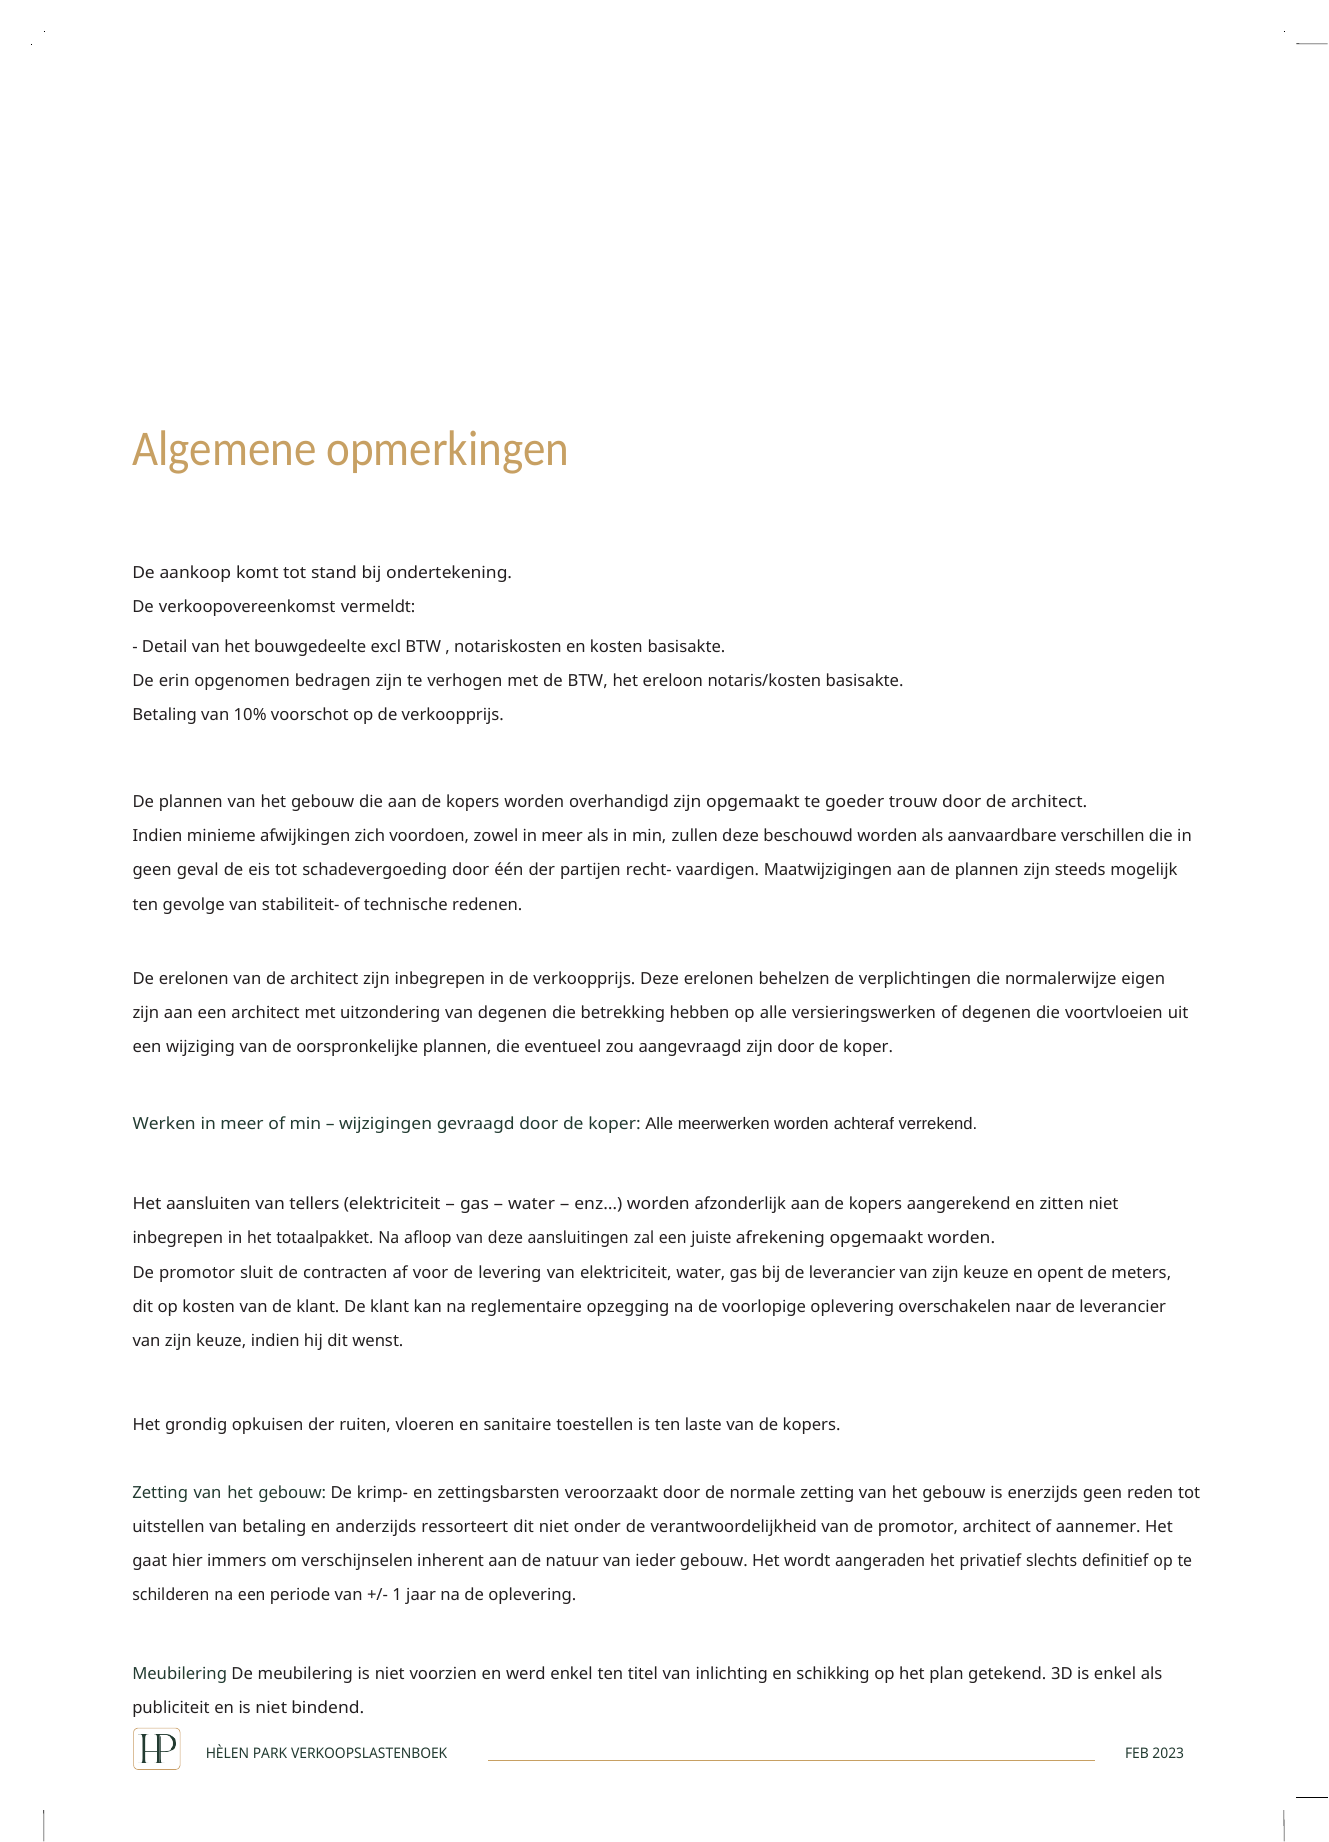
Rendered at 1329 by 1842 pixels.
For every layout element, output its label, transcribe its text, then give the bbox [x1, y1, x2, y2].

picture [138, 1734, 176, 1763]
text Indien minieme afwijkingen zich voordoen, zowel in meer als in min, zullen deze beschouwd worden als aanvaardbare verschillen die in geen geval de eis tot schadevergoeding door één der partijen recht- vaardigen. Maatwijzigingen aan de plannen zijn steeds mogelijk ten gevolge van stabiliteit- of technische redenen. [132, 824, 1207, 915]
text Het grondig opkuisen der ruiten, vloeren en sanitaire toestellen is ten laste van de kopers. [132, 1412, 1188, 1435]
text De verkoopovereenkomst vermeldt: [132, 594, 1207, 617]
subtitle Werken in meer of min – wijzigingen gevraagd door de koper: Alle meerwerken worden achteraf verrekend. [132, 1112, 1207, 1134]
text De erelonen van de architect zijn inbegrepen in de verkoopprijs. Deze erelonen behelzen de verplichtingen die normalerwijze eigen zijn aan een architect met uitzondering van degenen die betrekking hebben op alle versieringswerken of degenen die voortvloeien uit een wijziging van de oorspronkelijke plannen, die eventueel zou aangevraagd zijn door de koper. [132, 966, 1195, 1057]
text De plannen van het gebouw die aan de kopers worden overhandigd zijn opgemaakt te goeder trouw door de architect. [132, 790, 1207, 813]
text - Detail van het bouwgedeelte excl BTW , notariskosten en kosten basisakte. [132, 635, 1207, 657]
text Het aansluiten van tellers (elektriciteit – gas – water – enz…) worden afzonderlijk aan de kopers aangerekend en zitten niet inbegrepen in het totaalpakket. Na afloop van deze aansluitingen zal een juiste afrekening opgemaakt worden. [132, 1192, 1182, 1249]
text De erin opgenomen bedragen zijn te verhogen met de BTW, het ereloon notaris/kosten basisakte. [132, 669, 1207, 691]
text Betaling van 10% voorschot op de verkoopprijs. [132, 703, 1207, 726]
subtitle Meubilering De meubilering is niet voorzien en werd enkel ten titel van inlichting en schikking op het plan getekend. 3D is enkel als publiciteit en is niet bindend. [132, 1661, 1207, 1718]
subtitle Zetting van het gebouw: De krimp- en zettingsbarsten veroorzaakt door de normale zetting van het gebouw is enerzijds geen reden tot uitstellen van betaling en anderzijds ressorteert dit niet onder de verantwoordelijkheid van de promotor, architect of aannemer. Het gaat hier immers om verschijnselen inherent aan de natuur van ieder gebouw. Het wordt aangeraden het privatief slechts definitief op te schilderen na een periode van +/- 1 jaar na de oplevering. [132, 1480, 1207, 1605]
subtitle Algemene opmerkingen [132, 416, 1207, 477]
text De aankoop komt tot stand bij ondertekening. [132, 560, 1207, 583]
text De promotor sluit de contracten af voor de levering van elektriciteit, water, gas bij de leverancier van zijn keuze en opent de meters, dit op kosten van de klant. De klant kan na reglementaire opzegging na de voorlopige oplevering overschakelen naar de leverancier van zijn keuze, indien hij dit wenst. [132, 1261, 1195, 1351]
